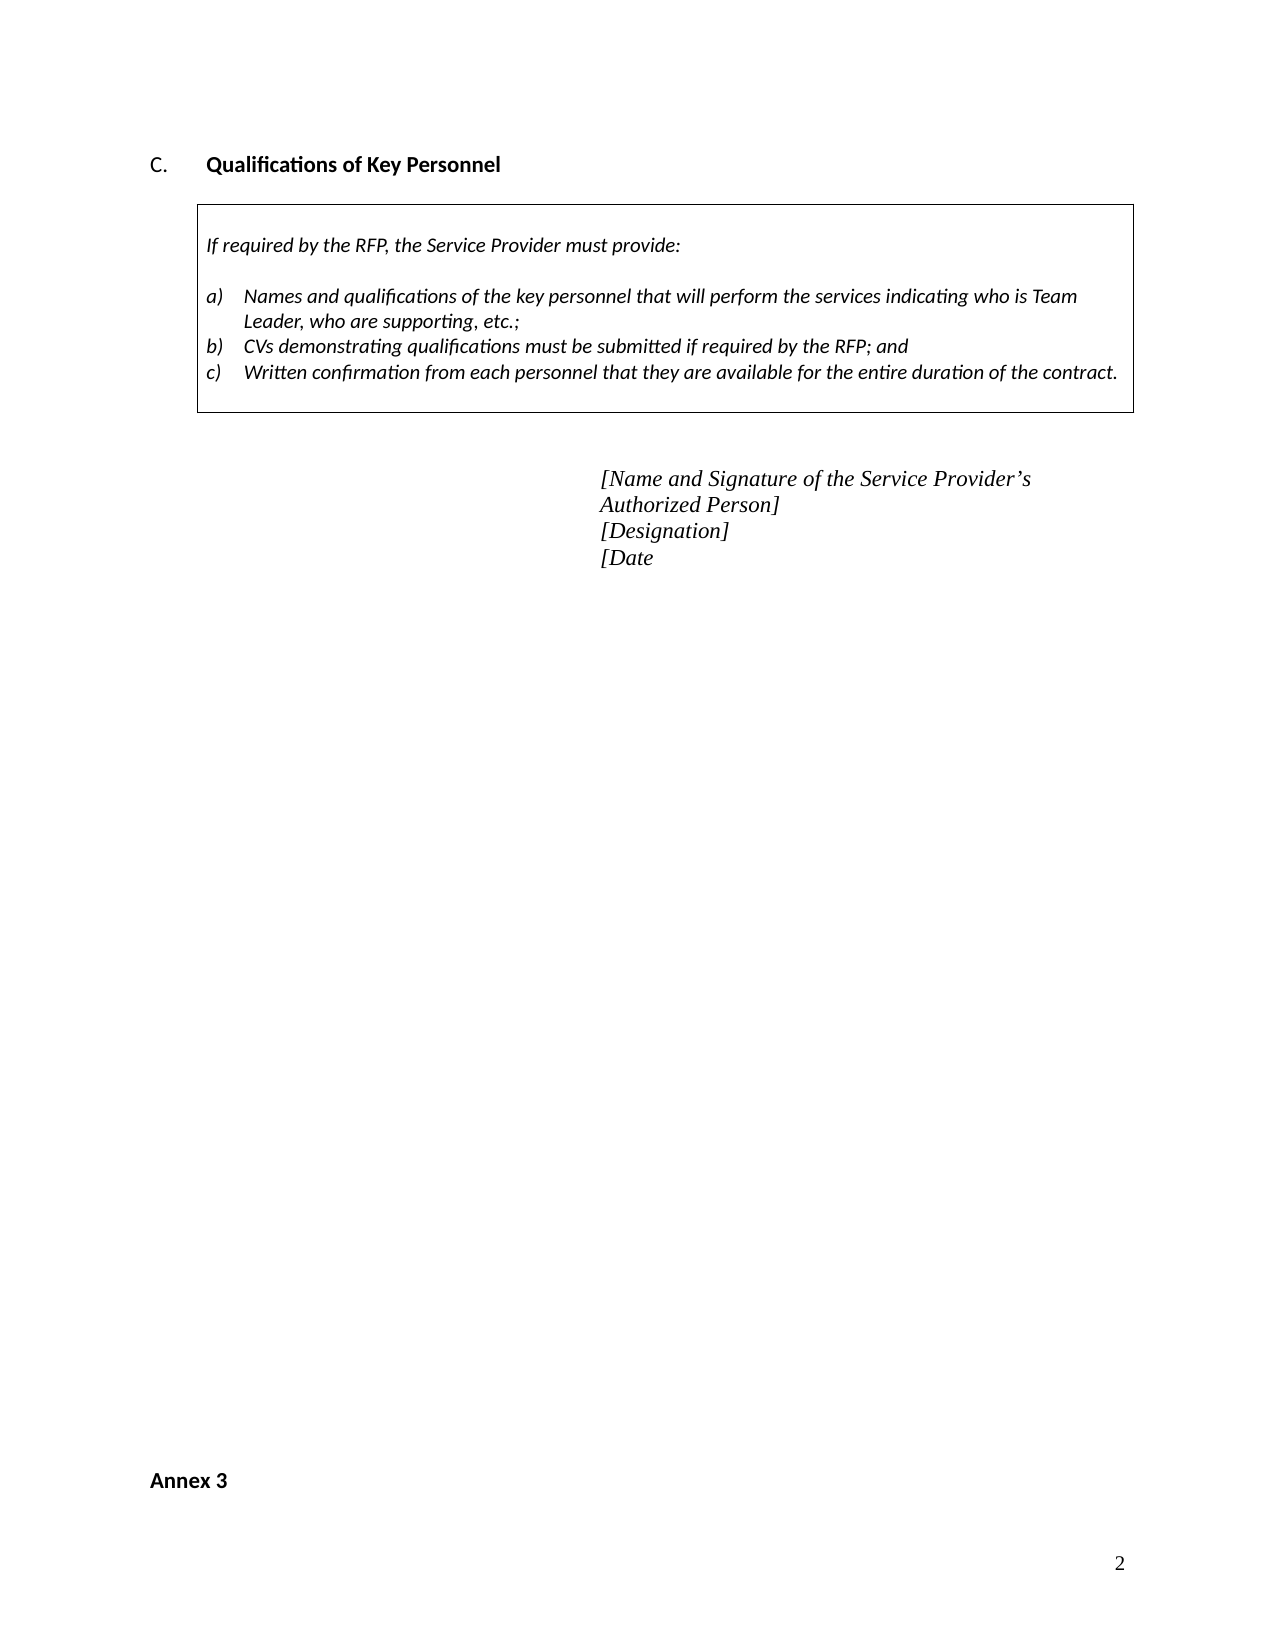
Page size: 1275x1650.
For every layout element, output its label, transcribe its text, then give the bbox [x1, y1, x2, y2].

text [Date [600, 544, 1125, 570]
text Annex 3 [150, 1466, 1125, 1494]
list Names and qualifications of the key personnel that will perform the services indicating who is Team Leader, who are supporting, etc.; [198, 280, 1133, 331]
list Qualifications of Key Personnel [150, 150, 1125, 178]
list Written confirmation from each personnel that they are available for the entire duration of the contract. [198, 356, 1133, 384]
text If required by the RFP, the Service Provider must provide: [198, 229, 1133, 257]
list CVs demonstrating qualifications must be submitted if required by the RFP; and [198, 331, 1133, 356]
text [Designation] [600, 517, 1125, 544]
text [Name and Signature of the Service Provider’s Authorized Person] [600, 465, 1125, 517]
